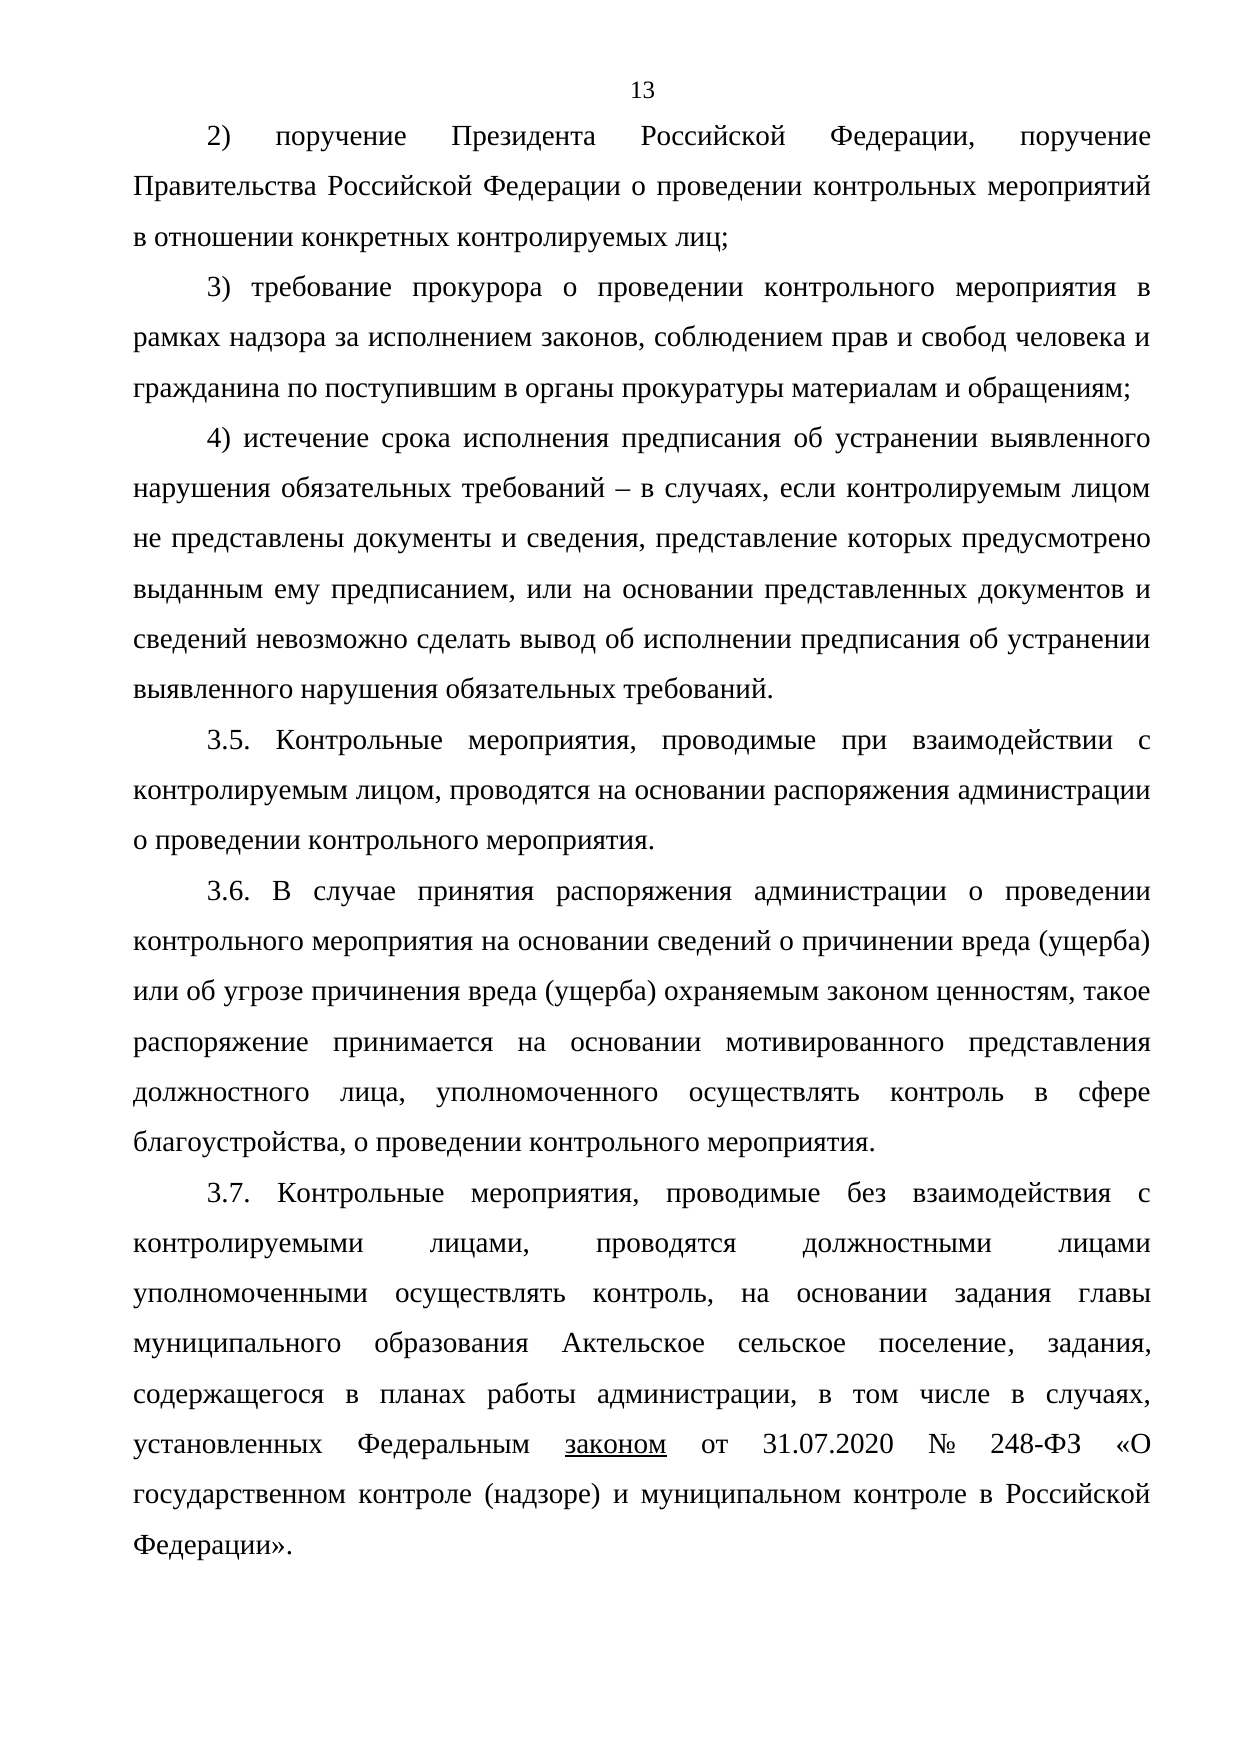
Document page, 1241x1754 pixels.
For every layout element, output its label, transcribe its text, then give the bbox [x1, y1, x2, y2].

text 4) истечение срока исполнения предписания об устранении выявленного нарушения обязательных требований – в случаях, если контролируемым лицом не представлены документы и сведения, представление которых предусмотрено выданным ему предписанием, или на основании представленных документов и сведений невозможно сделать вывод об исполнении предписания об устранении выявленного нарушения обязательных требований. [133, 420, 1152, 705]
text 3.7. Контрольные мероприятия, проводимые без взаимодействия с контролируемыми лицами, проводятся должностными лицами уполномоченными осуществлять контроль, на основании задания главы муниципального образования Актельское сельское поселение, задания, содержащегося в планах работы администрации, в том числе в случаях, установленных Федеральным законом от 31.07.2020 № 248-ФЗ «О государственном контроле (надзоре) и муниципальном контроле в Российской Федерации». [133, 1409, 1152, 1560]
text 3) требование прокурора о проведении контрольного мероприятия в рамках надзора за исполнением законов, соблюдением прав и свобод человека и гражданина по поступившим в органы прокуратуры материалам и обращениям; [133, 269, 1152, 403]
text 3.7. Контрольные мероприятия, проводимые без взаимодействия с контролируемыми лицами, проводятся должностными лицами уполномоченными осуществлять контроль, на основании задания главы муниципального образования Актельское сельское поселение, задания, содержащегося в планах работы администрации, в том числе в случаях, установленных Федеральным законом от 31.07.2020 № 248-ФЗ «О государственном контроле (надзоре) и муниципальном контроле в Российской Федерации». [133, 1175, 1152, 1376]
text 3.5. Контрольные мероприятия, проводимые при взаимодействии с контролируемым лицом, проводятся на основании распоряжения администрации о проведении контрольного мероприятия. [133, 722, 1152, 856]
text 3.6. В случае принятия распоряжения администрации о проведении контрольного мероприятия на основании сведений о причинении вреда (ущерба) или об угрозе причинения вреда (ущерба) охраняемым законом ценностям, такое распоряжение принимается на основании мотивированного представления должностного лица, уполномоченного осуществлять контроль в сфере благоустройства, о проведении контрольного мероприятия. [133, 873, 1152, 1158]
text 2) поручение Президента Российской Федерации, поручение Правительства Российской Федерации о проведении контрольных мероприятий в отношении конкретных контролируемых лиц; [133, 118, 1152, 252]
